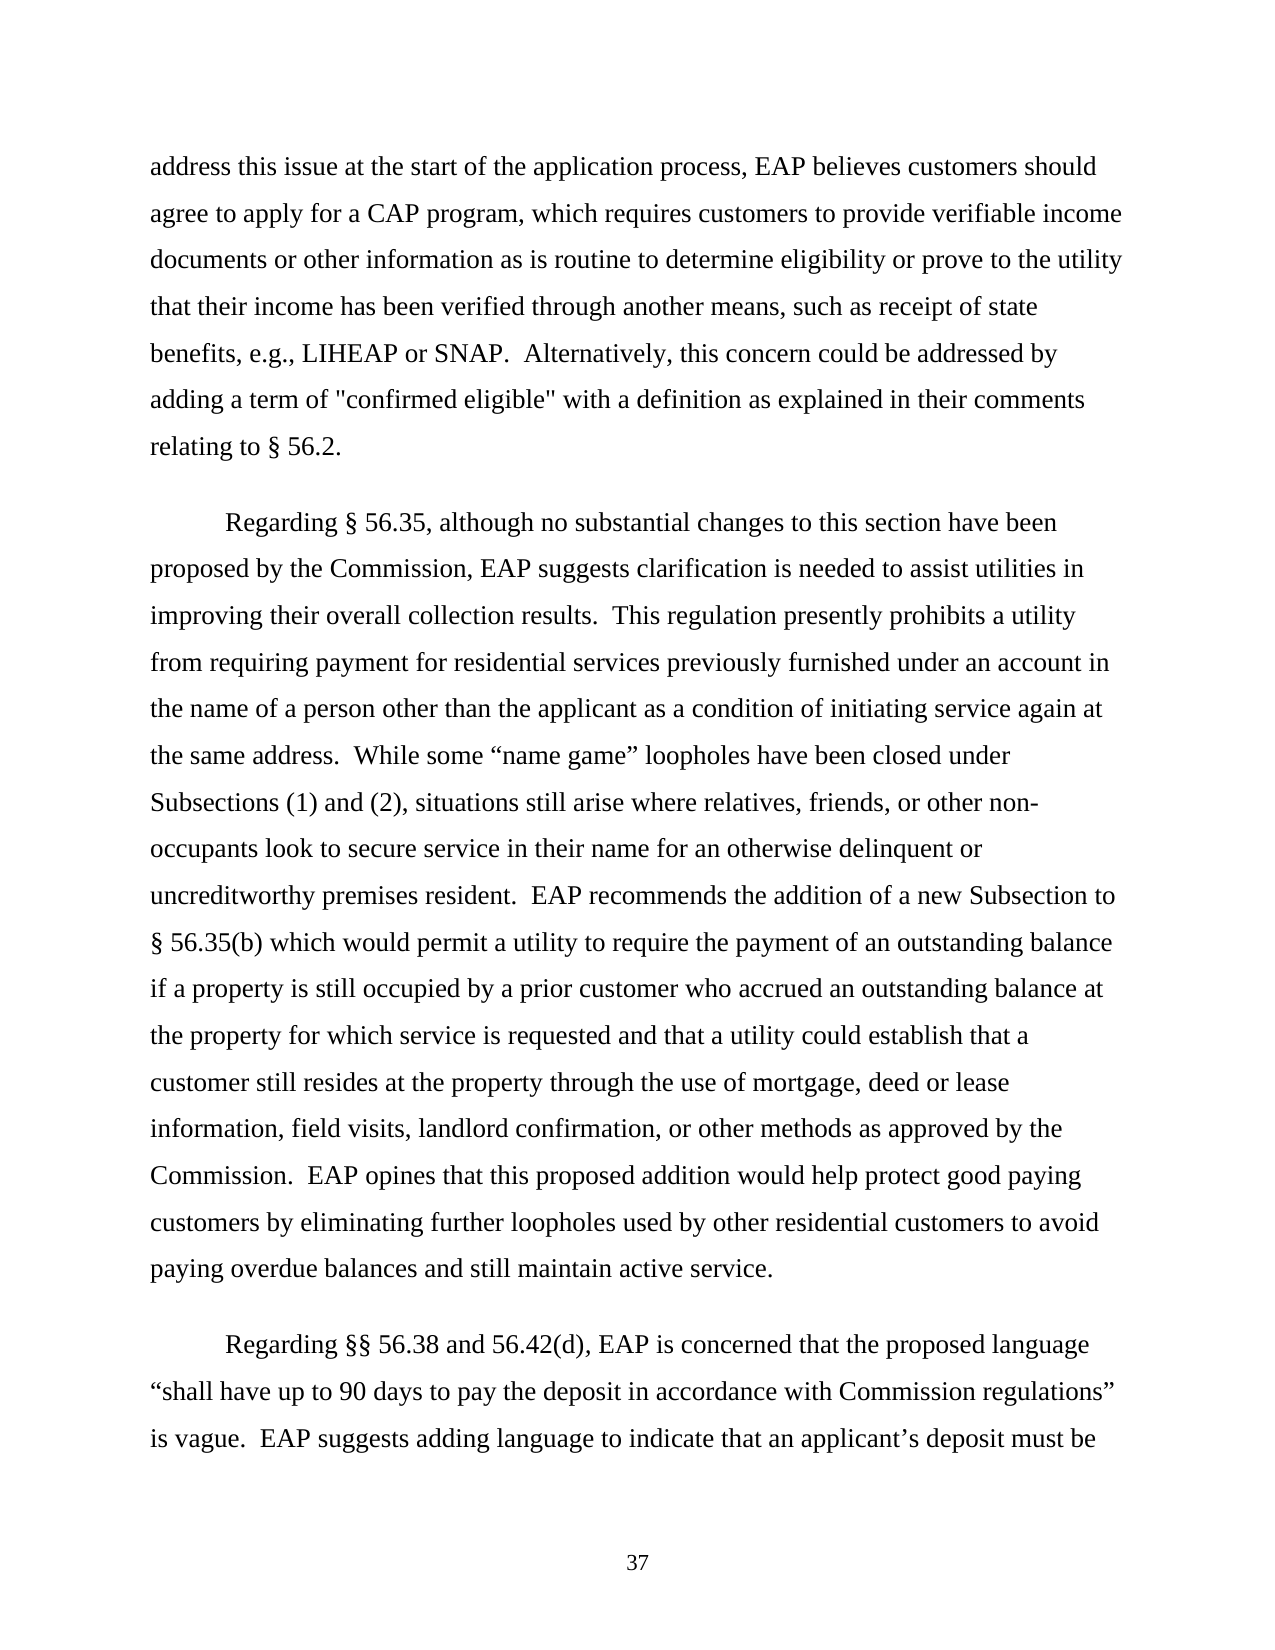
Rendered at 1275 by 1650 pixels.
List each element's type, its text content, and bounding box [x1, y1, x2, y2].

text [150, 150, 1125, 461]
text Regarding § 56.35, although no substantial changes to this section have been proposed by the Commission, EAP suggests clarification is needed to assist utilities in improving their overall collection results. This regulation presently prohibits a utility from requiring payment for residential services previously furnished under an account in the name of a person other than the applicant as a condition of initiating service again at the same address. While some “name game” loopholes have been closed under Subsections (1) and (2), situations still arise where relatives, friends, or other non-occupants look to secure service in their name for an otherwise delinquent or uncreditworthy premises resident. EAP recommends the addition of a new Subsection to § 56.35(b) which would permit a utility to require the payment of an outstanding balance if a property is still occupied by a prior customer who accrued an outstanding balance at the property for which service is requested and that a utility could establish that a customer still resides at the property through the use of mortgage, deed or lease information, field visits, landlord confirmation, or other methods as approved by the Commission. EAP opines that this proposed addition would help protect good paying customers by eliminating further loopholes used by other residential customers to avoid paying overdue balances and still maintain active service. [150, 506, 1125, 1284]
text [150, 1328, 1125, 1453]
